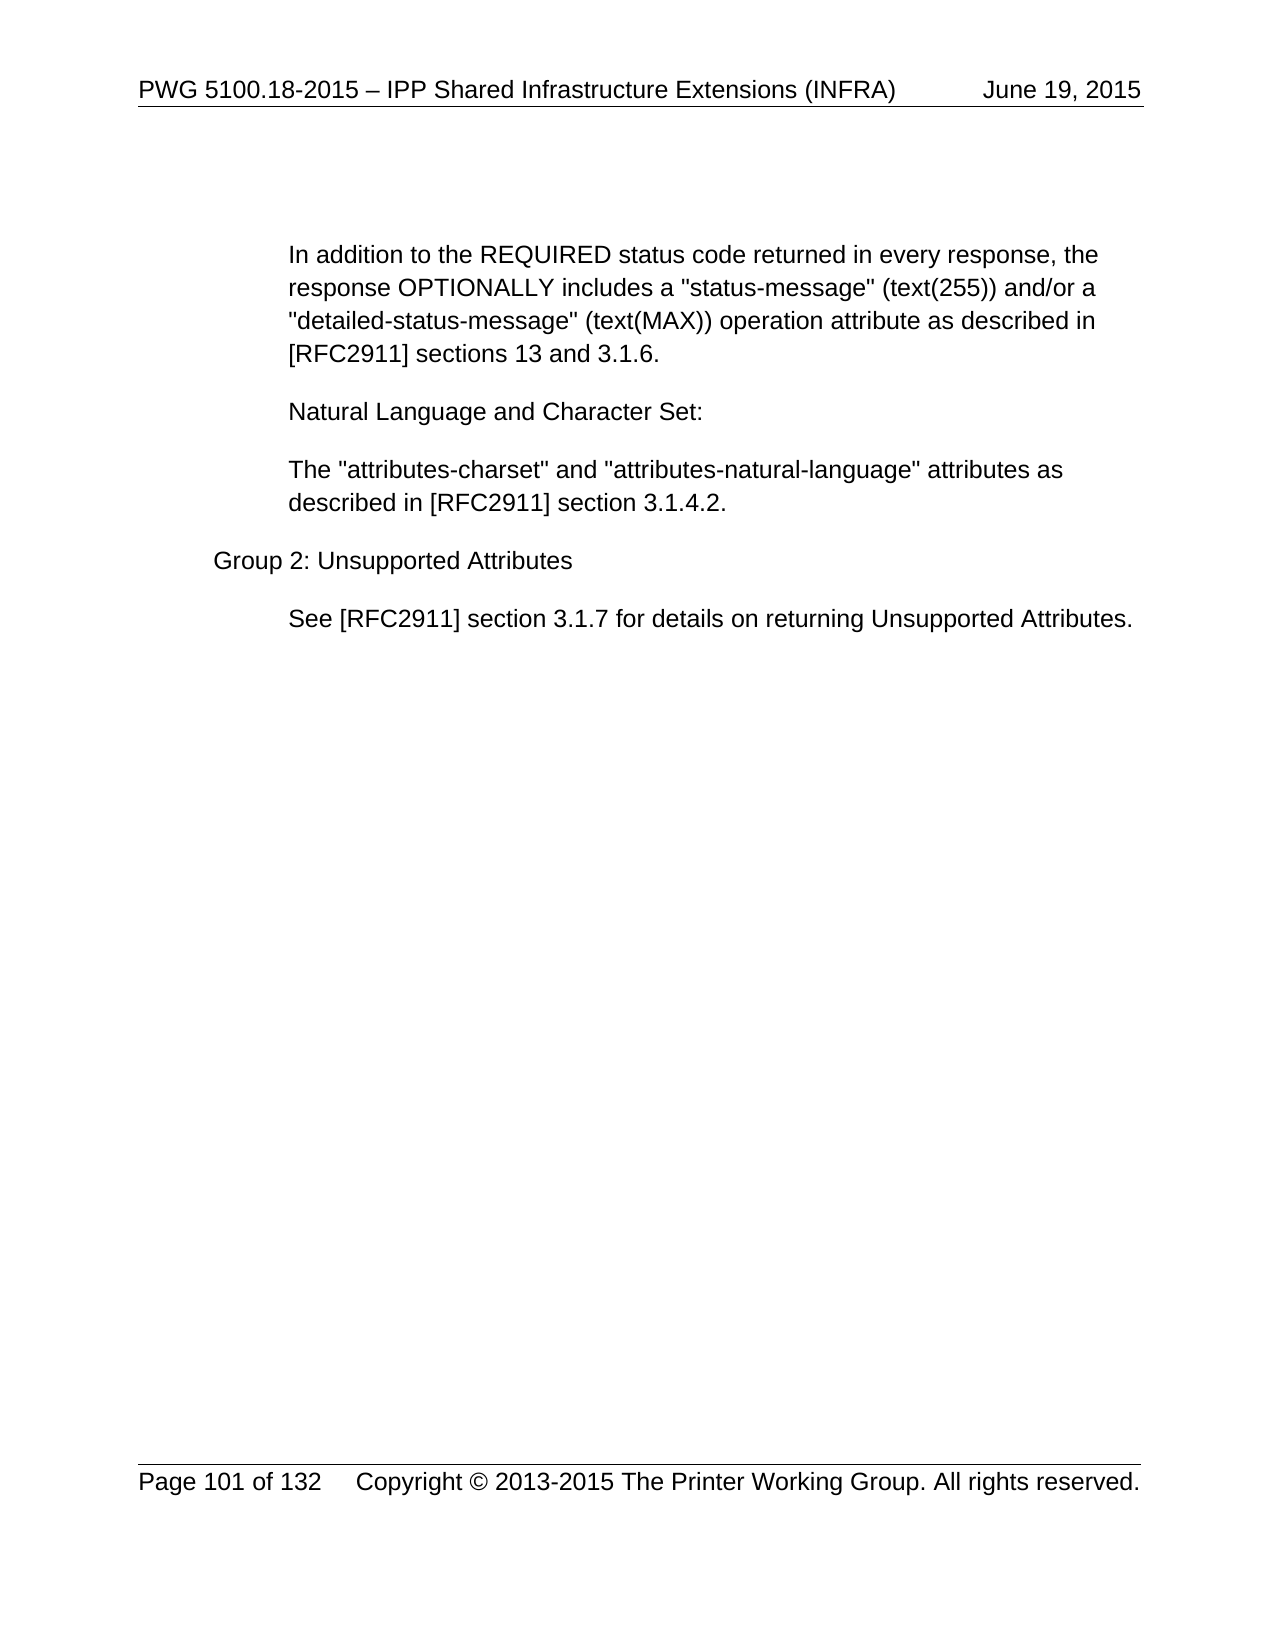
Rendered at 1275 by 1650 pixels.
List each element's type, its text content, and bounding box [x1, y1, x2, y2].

list In addition to the REQUIRED status code returned in every response, the response OPTIONALLY includes a "status-message" (text(255)) and/or a "detailed-status-message" (text(MAX)) operation attribute as described in [RFC2911] sections 13 and 3.1.6. [288, 240, 1144, 367]
list The "attributes-charset" and "attributes-natural-language" attributes as described in [RFC2911] section 3.1.4.2. [288, 455, 1144, 517]
list Group 2: Unsupported Attributes [213, 546, 1144, 574]
list See [RFC2911] section 3.1.7 for details on returning Unsupported Attributes. [288, 604, 1144, 633]
list Natural Language and Character Set: [288, 397, 1144, 426]
